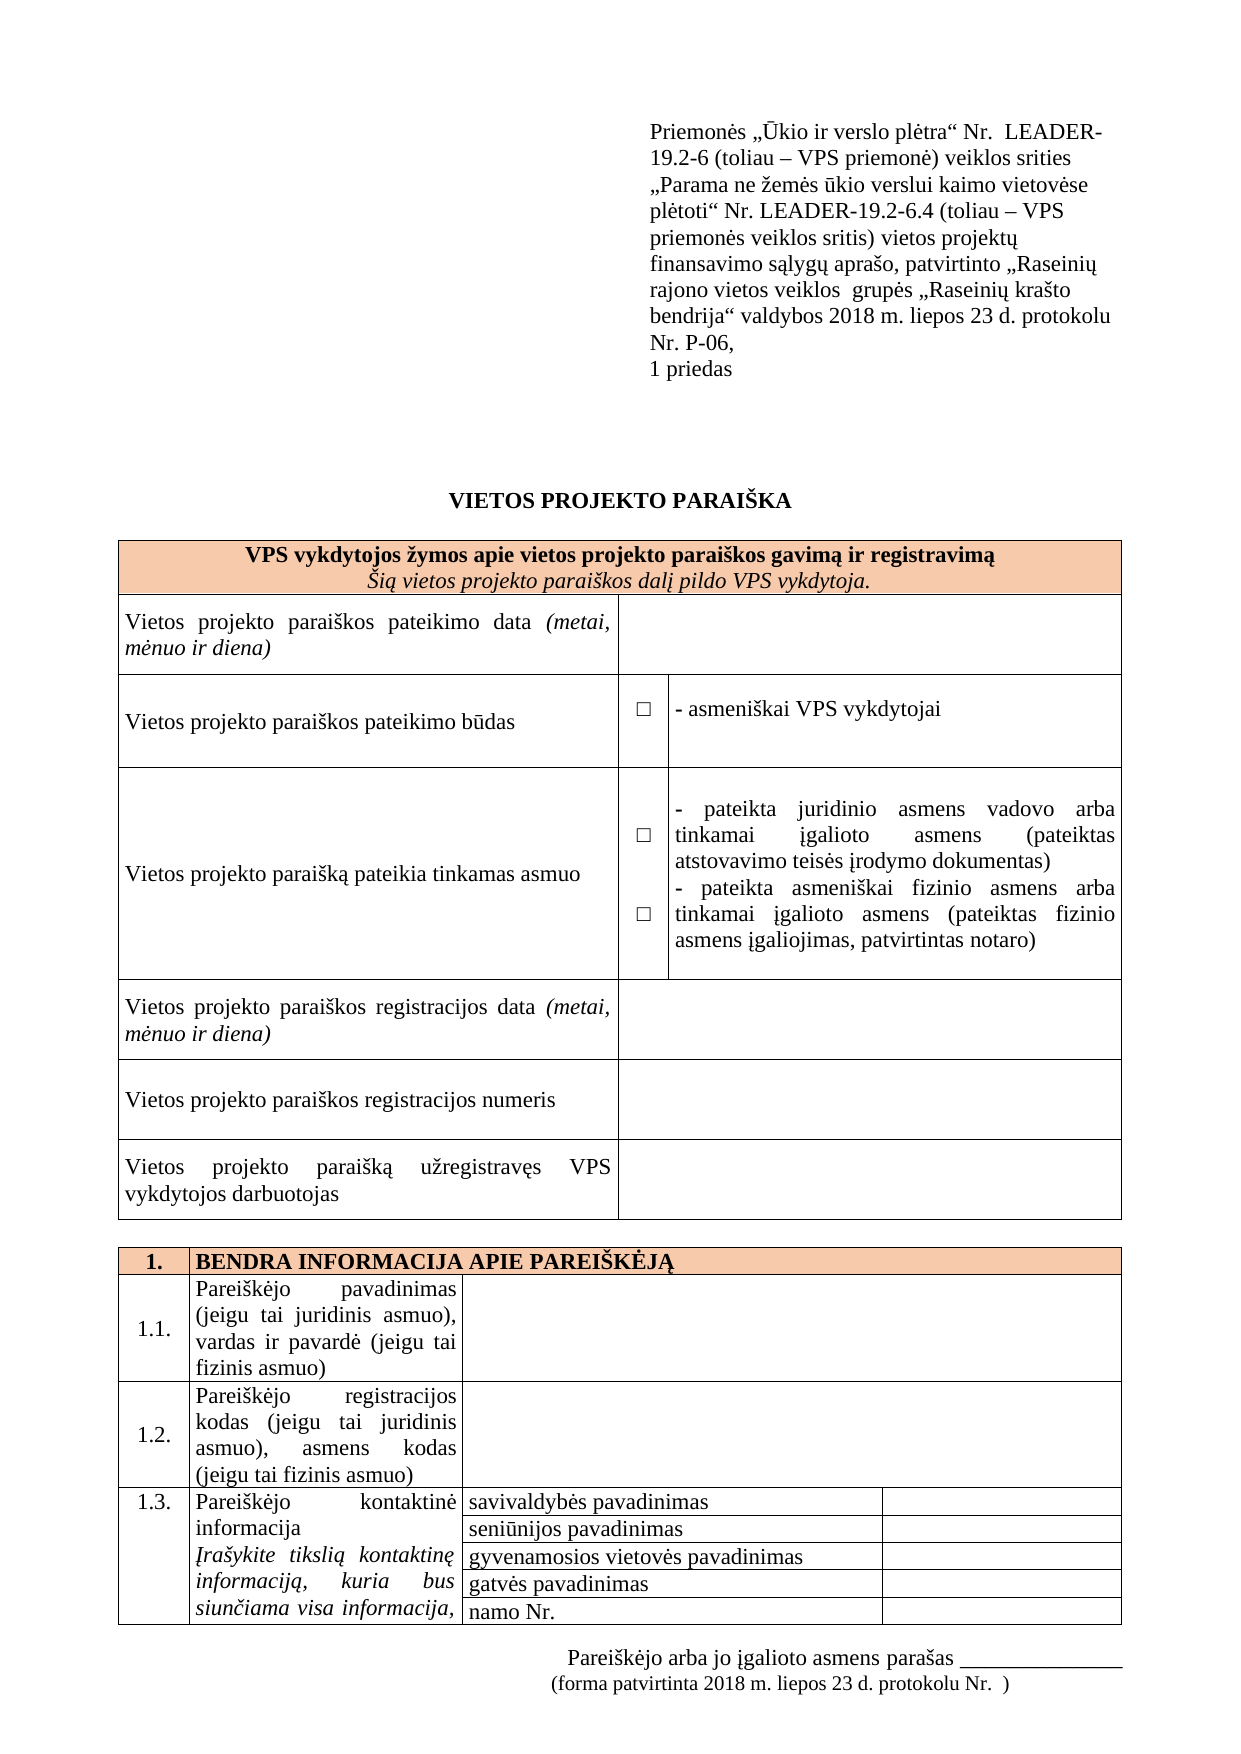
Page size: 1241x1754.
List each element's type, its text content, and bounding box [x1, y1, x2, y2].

text 1 priedas [118, 355, 1122, 382]
table_cell Vietos projekto paraišką pateikia tinkamas asmuo [119, 768, 618, 979]
table_cell namo Nr. [463, 1598, 882, 1624]
table_cell Vietos projekto paraišką užregistravęs VPS vykdytojos darbuotojas [119, 1140, 618, 1219]
table_cell savivaldybės pavadinimas [463, 1488, 882, 1514]
table_cell [463, 1275, 1121, 1381]
text VIETOS PROJEKTO PARAIŠKA [118, 487, 1122, 513]
table_cell gatvės pavadinimas [463, 1570, 882, 1597]
table_cell Vietos projekto paraiškos registracijos data (metai, mėnuo ir diena) [119, 980, 618, 1059]
table_cell 1.2. [119, 1382, 189, 1487]
table_header VPS vykdytojos žymos apie vietos projekto paraiškos gavimą ir registravimą Šią vietos projekto paraiškos dalį pildo VPS vykdytoja. [119, 541, 1121, 593]
table_cell [463, 1382, 1121, 1487]
table_cell [619, 595, 1121, 674]
table_cell - pateikta juridinio asmens vadovo arba tinkamai įgalioto asmens (pateiktas atstovavimo teisės įrodymo dokumentas) - pateikta asmeniškai fizinio asmens arba tinkamai įgalioto asmens (pateiktas fizinio asmens įgaliojimas, patvirtintas notaro) [669, 768, 1121, 979]
table_cell 1.3. [119, 1488, 189, 1624]
table_cell Pareiškėjo registracijos kodas (jeigu tai juridinis asmuo), asmens kodas (jeigu tai fizinis asmuo) [190, 1382, 462, 1487]
table_cell Pareiškėjo pavadinimas (jeigu tai juridinis asmuo), vardas ir pavardė (jeigu tai fizinis asmuo) [190, 1275, 462, 1381]
table_cell [883, 1543, 1121, 1569]
table_cell Vietos projekto paraiškos pateikimo data (metai, mėnuo ir diena) [119, 595, 618, 674]
table_cell Vietos projekto paraiškos pateikimo būdas [119, 675, 618, 767]
table_cell seniūnijos pavadinimas [463, 1516, 882, 1542]
table_cell [619, 1140, 1121, 1219]
table_cell [619, 980, 1121, 1059]
table_cell Vietos projekto paraiškos registracijos numeris [119, 1060, 618, 1139]
table_cell 1.1. [119, 1275, 189, 1381]
table_header BENDRA INFORMACIJA APIE PAREIŠKĖJĄ [190, 1248, 1121, 1274]
table_cell [883, 1570, 1121, 1597]
table_cell Pareiškėjo kontaktinė informacija Įrašykite tikslią kontaktinę informaciją, kuria bus siunčiama visa informacija, susijusi su vietos projekto paraiškos vertinimu ir tvirtinimu. [190, 1488, 462, 1624]
table_cell gyvenamosios vietovės pavadinimas [463, 1543, 882, 1569]
table_cell [883, 1516, 1121, 1542]
table_cell □ [619, 675, 668, 767]
text Priemonės „Ūkio ir verslo plėtra“ Nr. LEADER-19.2-6 (toliau – VPS priemonė) veiklos srities „Parama ne žemės ūkio verslui kaimo vietovėse plėtoti“ Nr. LEADER-19.2-6.4 (toliau – VPS priemonės veiklos sritis) vietos projektų finansavimo sąlygų aprašo, patvirtinto „Raseinių rajono vietos veiklos grupės „Raseinių krašto bendrija“ valdybos 2018 m. liepos 23 d. protokolu Nr. P-06, [649, 118, 1122, 355]
table_cell [883, 1598, 1121, 1624]
table_cell [619, 1060, 1121, 1139]
table_cell - asmeniškai VPS vykdytojai [669, 675, 1121, 767]
table_header 1. [119, 1248, 189, 1274]
table_cell □ □ [619, 768, 668, 979]
table_cell [883, 1488, 1121, 1514]
